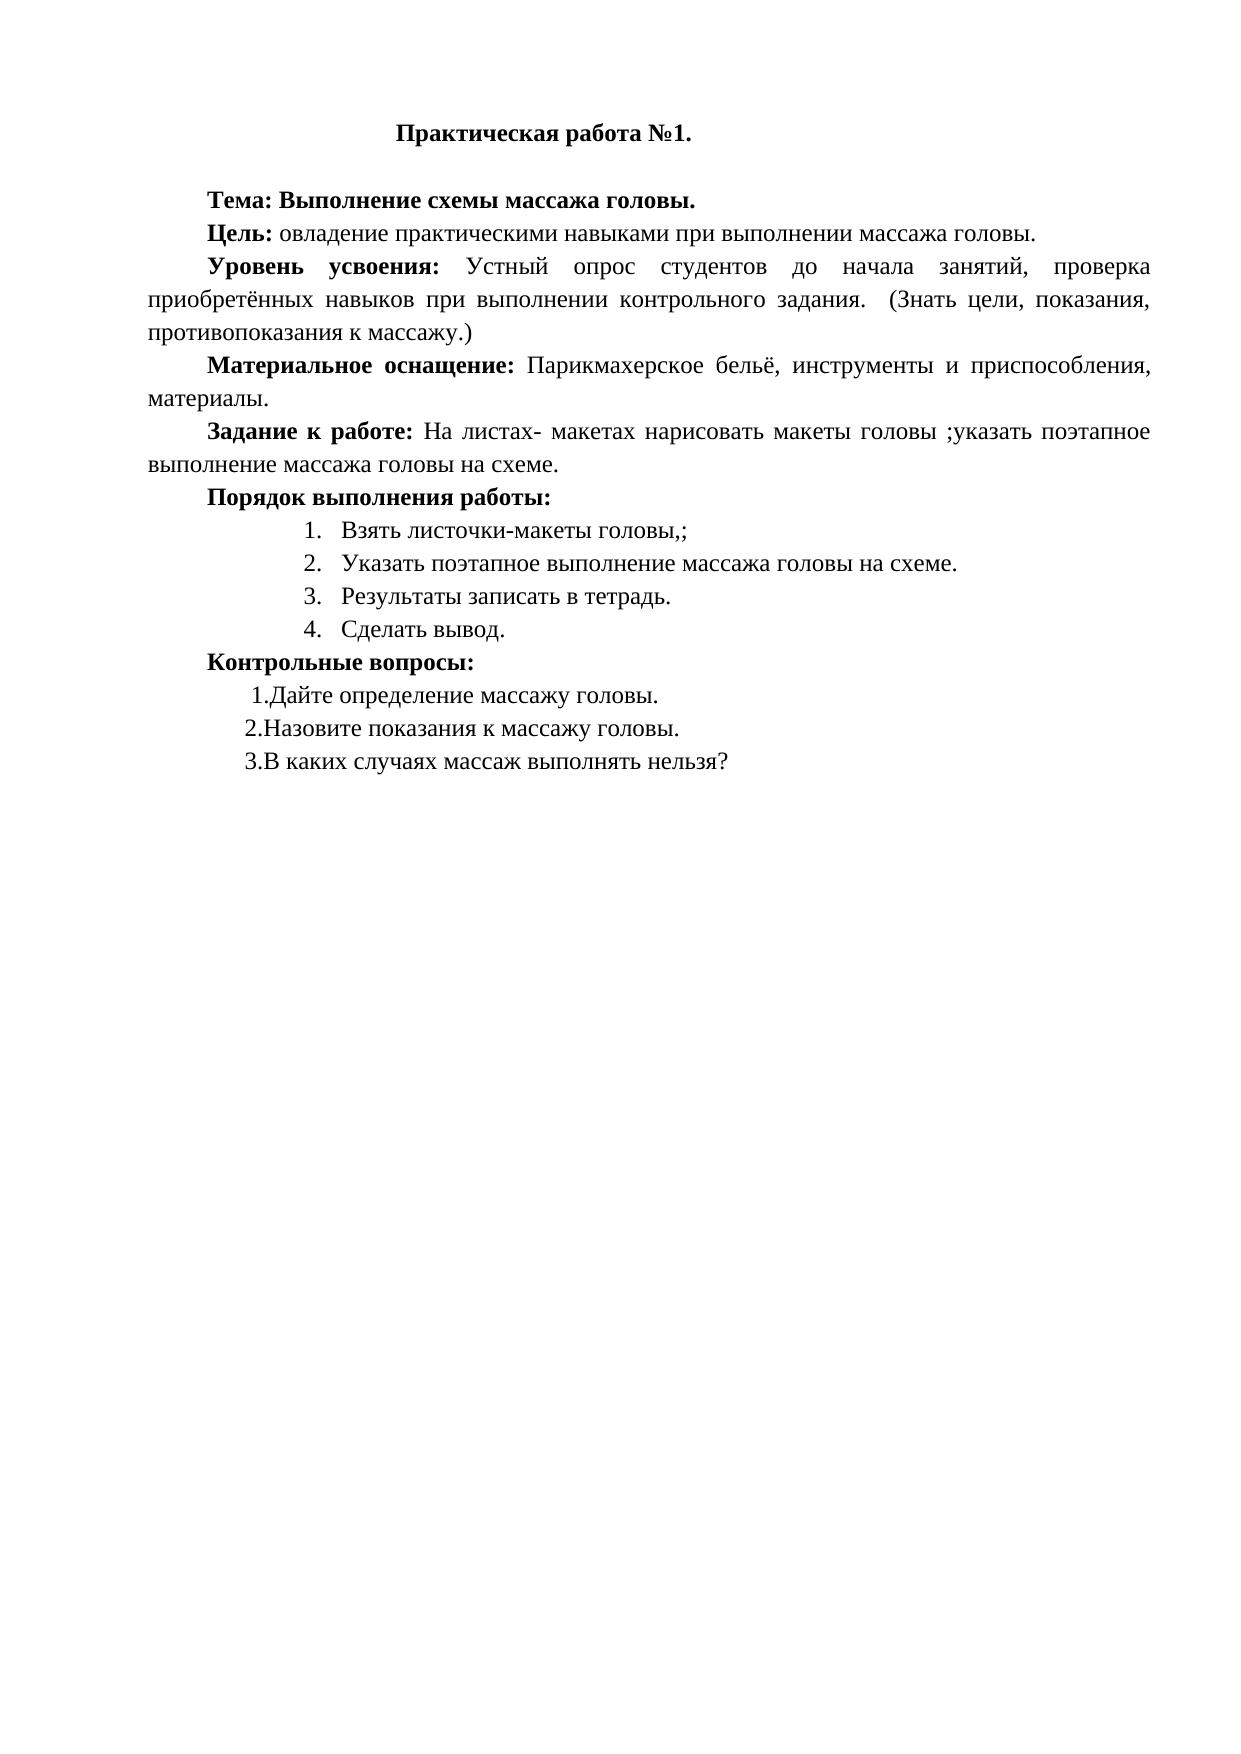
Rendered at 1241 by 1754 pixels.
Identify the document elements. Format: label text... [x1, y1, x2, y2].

text Порядок выполнения работы: [148, 482, 1152, 511]
text Контрольные вопросы: [148, 647, 1152, 676]
list Указать поэтапное выполнение массажа головы на схеме. [303, 548, 1152, 577]
list Сделать вывод. [303, 614, 1152, 643]
list Взять листочки-макеты головы,; [303, 515, 1152, 544]
text 1.Дайте определение массажу головы. [148, 680, 1152, 709]
text Задание к работе: На листах- макетах нарисовать макеты головы ;указать поэтапное выполнение массажа головы на схеме. [148, 416, 1152, 478]
text Практическая работа №1. [148, 118, 1152, 147]
text Цель: овладение практическими навыками при выполнении массажа головы. [148, 218, 1152, 247]
text Материальное оснащение: Парикмахерское бельё, инструменты и приспособления, материалы. [148, 350, 1152, 412]
text Тема: Выполнение схемы массажа головы. [148, 185, 1152, 214]
text 3.В каких случаях массаж выполнять нельзя? [207, 746, 1152, 775]
text 2.Назовите показания к массажу головы. [244, 713, 1152, 742]
text Уровень усвоения: Устный опрос студентов до начала занятий, проверка приобретённых навыков при выполнении контрольного задания. (Знать цели, показания, противопоказания к массажу.) [148, 251, 1152, 346]
list Результаты записать в тетрадь. [303, 581, 1152, 610]
